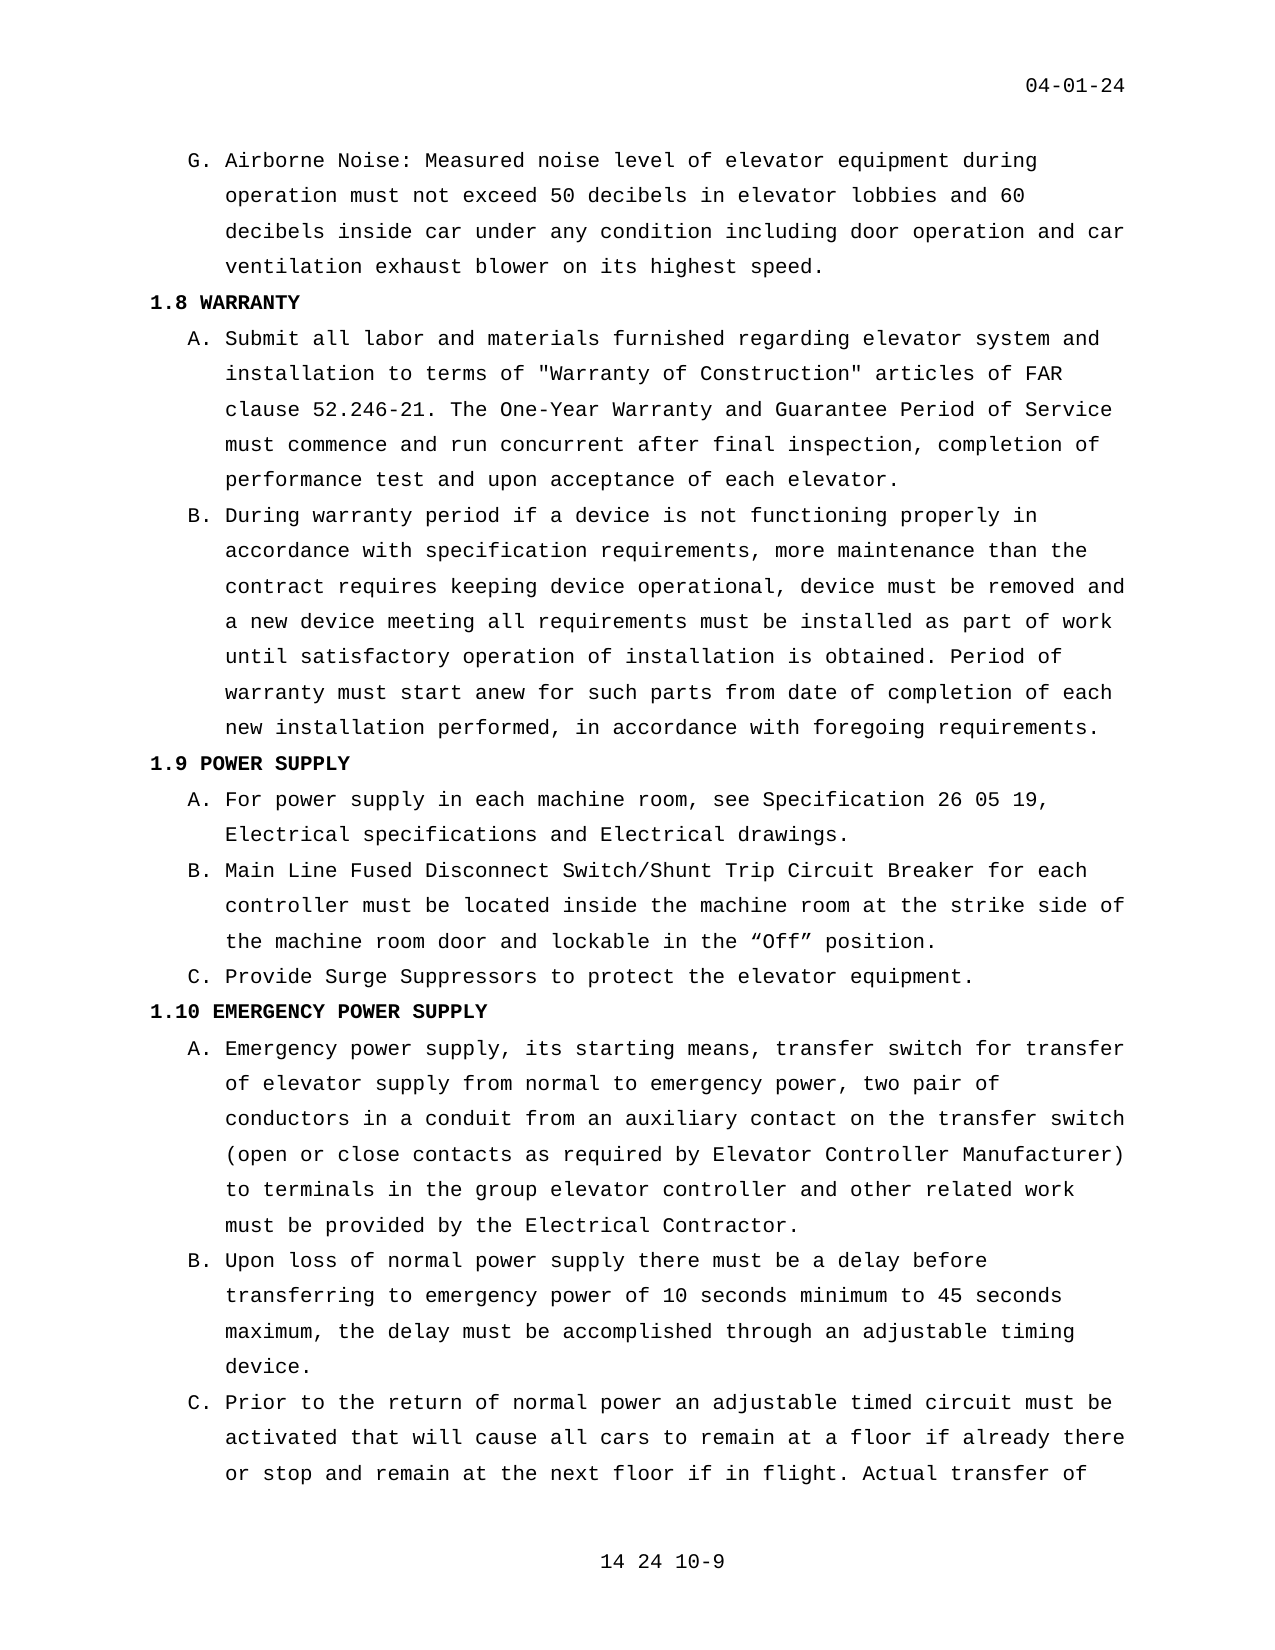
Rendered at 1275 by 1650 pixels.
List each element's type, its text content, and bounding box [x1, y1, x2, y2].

text G. Airborne Noise: Measured noise level of elevator equipment during operation must not exceed 50 decibels in elevator lobbies and 60 decibels inside car under any condition including door operation and car ventilation exhaust blower on its highest speed. [187, 150, 1125, 280]
text 1.8 warranty [150, 292, 1125, 315]
text B. Upon loss of normal power supply there must be a delay before transferring to emergency power of 10 seconds minimum to 45 seconds maximum, the delay must be accomplished through an adjustable timing device. [187, 1250, 1125, 1380]
text C. Provide Surge Suppressors to protect the elevator equipment. [187, 966, 1125, 990]
text B. Main Line Fused Disconnect Switch/Shunt Trip Circuit Breaker for each controller must be located inside the machine room at the strike side of the machine room door and lockable in the “Off” position. [187, 860, 1125, 954]
text B. During warranty period if a device is not functioning properly in accordance with specification requirements, more maintenance than the contract requires keeping device operational, device must be removed and a new device meeting all requirements must be installed as part of work until satisfactory operation of installation is obtained. Period of warranty must start anew for such parts from date of completion of each new installation performed, in accordance with foregoing requirements. [187, 505, 1125, 741]
text A. Emergency power supply, its starting means, transfer switch for transfer of elevator supply from normal to emergency power, two pair of conductors in a conduit from an auxiliary contact on the transfer switch (open or close contacts as required by Elevator Controller Manufacturer) to terminals in the group elevator controller and other related work must be provided by the Electrical Contractor. [187, 1038, 1125, 1238]
text A. Submit all labor and materials furnished regarding elevator system and installation to terms of "Warranty of Construction" articles of FAR clause 52.246-21. The One-Year Warranty and Guarantee Period of Service must commence and run concurrent after final inspection, completion of performance test and upon acceptance of each elevator. [187, 328, 1125, 493]
text 1.10 emergency POWER supply [150, 1001, 1125, 1025]
text 1.9 POWER SUPPLY [150, 753, 1125, 776]
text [187, 1392, 1125, 1486]
text A. For power supply in each machine room, see Specification 26 05 19, Electrical specifications and Electrical drawings. [187, 789, 1125, 848]
